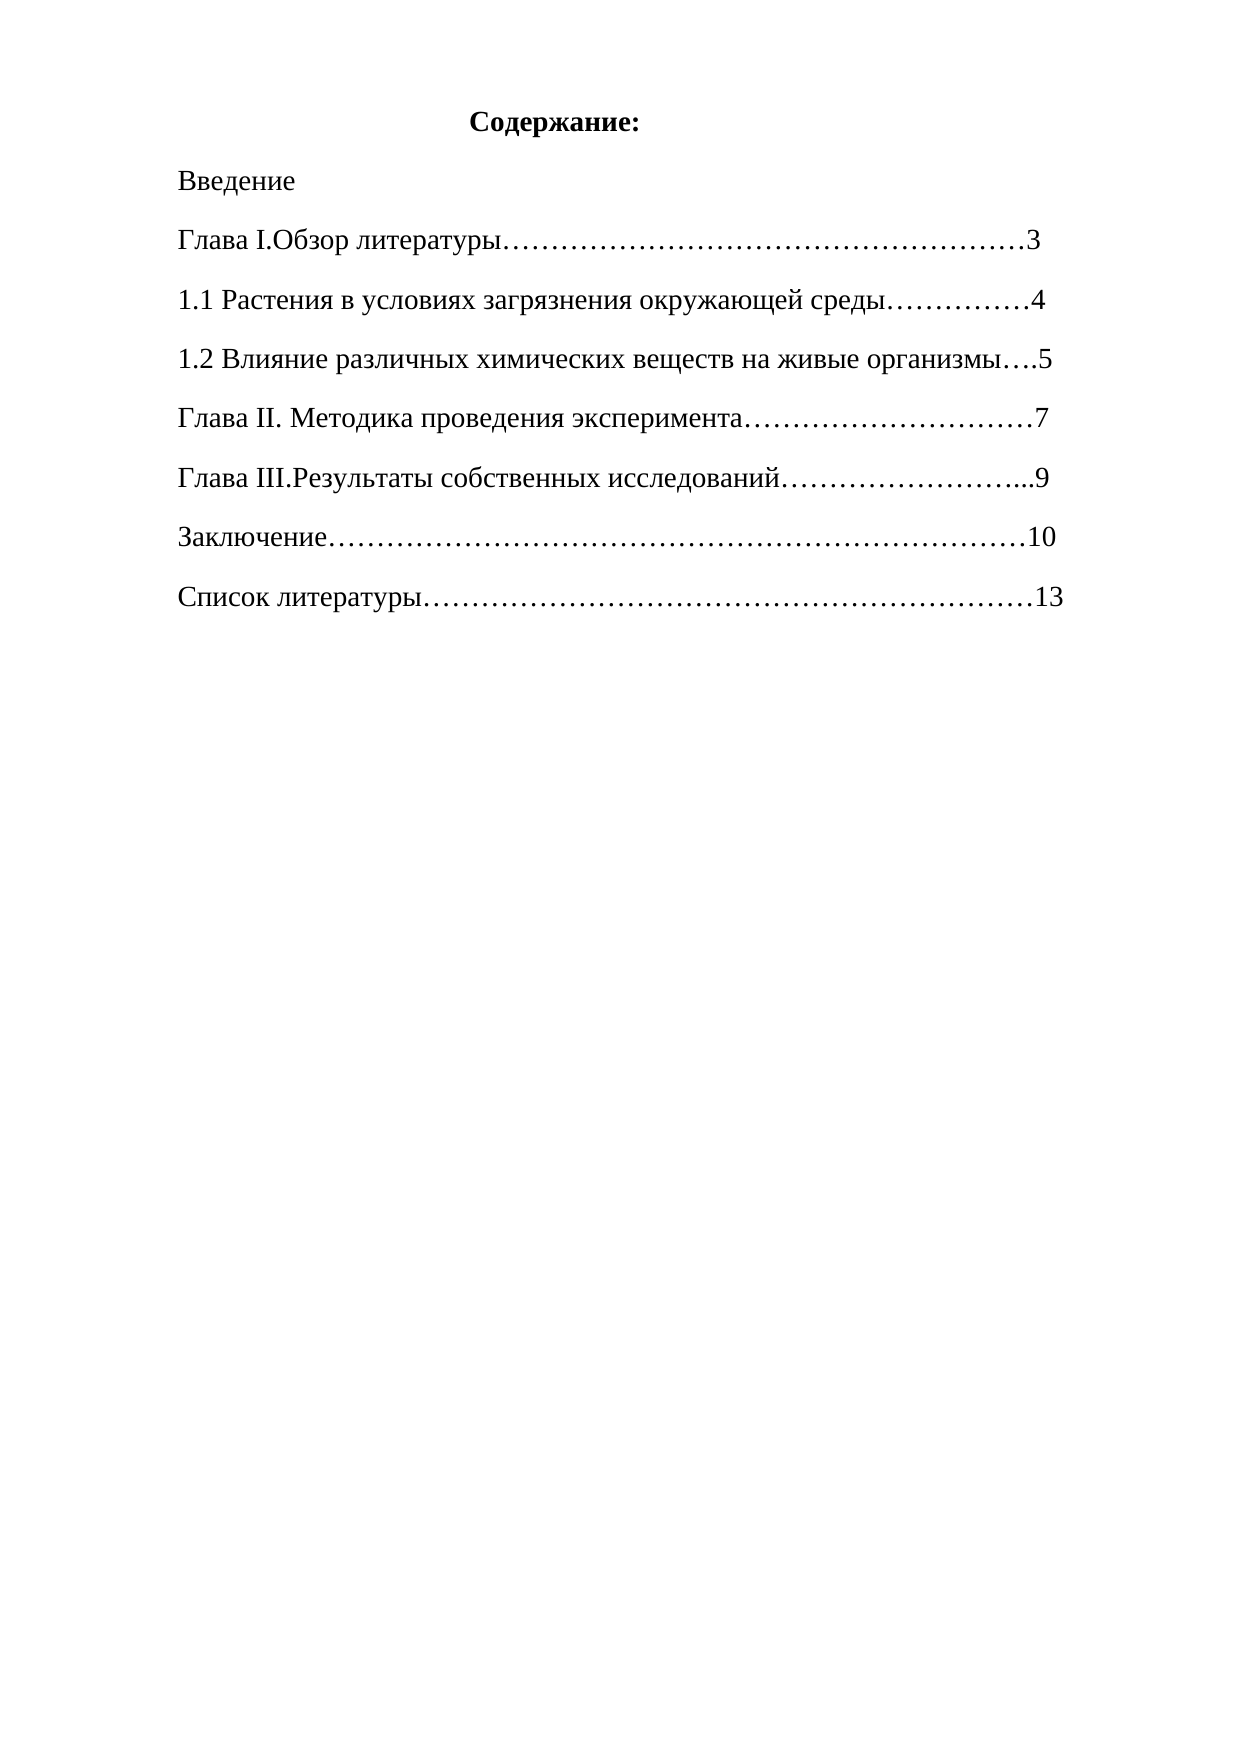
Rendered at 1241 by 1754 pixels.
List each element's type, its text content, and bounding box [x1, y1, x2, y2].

text Список литературы………………………………………………………13 [177, 579, 1122, 612]
text Глава I.Обзор литературы………………………………………………3 [177, 222, 1122, 256]
text Глава II. Методика проведения эксперимента…………………………7 [177, 401, 1122, 434]
text Содержание: [177, 104, 1122, 137]
text 1.2 Влияние различных химических веществ на живые организмы….5 [177, 341, 1093, 375]
text Введение [177, 163, 1122, 197]
text Заключение………………………………………………………………10 [177, 519, 1122, 553]
text Глава III.Результаты собственных исследований……………………...9 [177, 460, 1122, 493]
text 1.1 Растения в условиях загрязнения окружающей среды……………4 [177, 282, 1122, 315]
